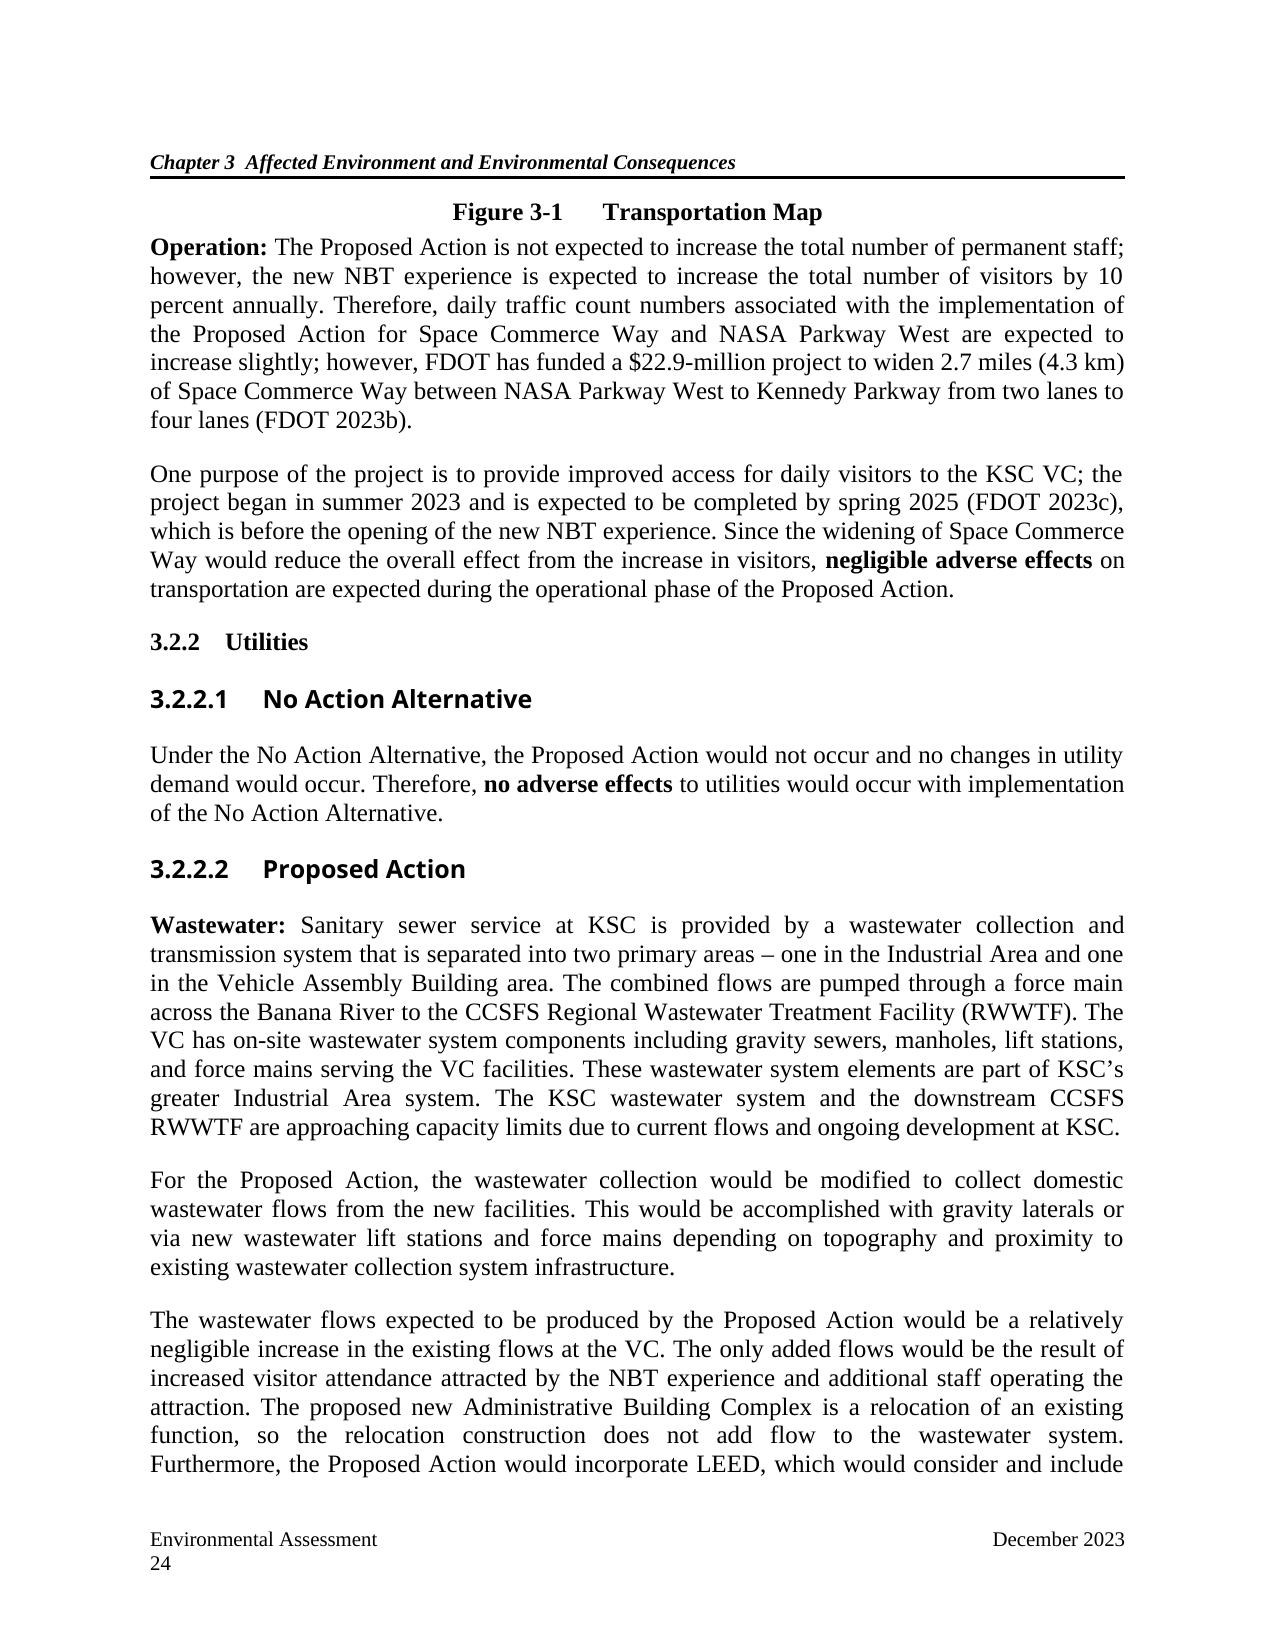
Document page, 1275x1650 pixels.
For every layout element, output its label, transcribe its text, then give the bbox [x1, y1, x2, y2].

text Under the No Action Alternative, the Proposed Action would not occur and no changes in utility demand would occur. Therefore, no adverse effects to utilities would occur with implementation of the No Action Alternative. [150, 740, 1125, 827]
text Figure 3-1 Transportation Map [150, 197, 1125, 226]
text One purpose of the project is to provide improved access for daily visitors to the KSC VC; the project began in summer 2023 and is expected to be completed by spring 2025 (FDOT 2023c), which is before the opening of the new NBT experience. Since the widening of Space Commerce Way would reduce the overall effect from the increase in visitors, negligible adverse effects on transportation are expected during the operational phase of the Proposed Action. [150, 459, 1125, 602]
text Operation: The Proposed Action is not expected to increase the total number of permanent staff; however, the new NBT experience is expected to increase the total number of visitors by 10 percent annually. Therefore, daily traffic count numbers associated with the implementation of the Proposed Action for Space Commerce Way and NASA Parkway West are expected to increase slightly; however, FDOT has funded a $22.9-million project to widen 2.7 miles (4.3 km) of Space Commerce Way between NASA Parkway West to Kennedy Parkway from two lanes to four lanes (FDOT 2023b). [150, 232, 1125, 434]
subtitle No Action Alternative [150, 681, 1125, 715]
text Wastewater: Sanitary sewer service at KSC is provided by a wastewater collection and transmission system that is separated into two primary areas – one in the Industrial Area and one in the Vehicle Assembly Building area. The combined flows are pumped through a force main across the Banana River to the CCSFS Regional Wastewater Treatment Facility (RWWTF). The VC has on-site wastewater system components including gravity sewers, manholes, lift stations, and force mains serving the VC facilities. These wastewater system elements are part of KSC’s greater Industrial Area system. The KSC wastewater system and the downstream CCSFS RWWTF are approaching capacity limits due to current flows and ongoing development at KSC. [150, 911, 1125, 1141]
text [150, 1306, 1125, 1478]
subtitle Utilities [150, 627, 1125, 656]
subtitle Proposed Action [150, 852, 1125, 886]
text For the Proposed Action, the wastewater collection would be modified to collect domestic wastewater flows from the new facilities. This would be accomplished with gravity laterals or via new wastewater lift stations and force mains depending on topography and proximity to existing wastewater collection system infrastructure. [150, 1166, 1125, 1281]
